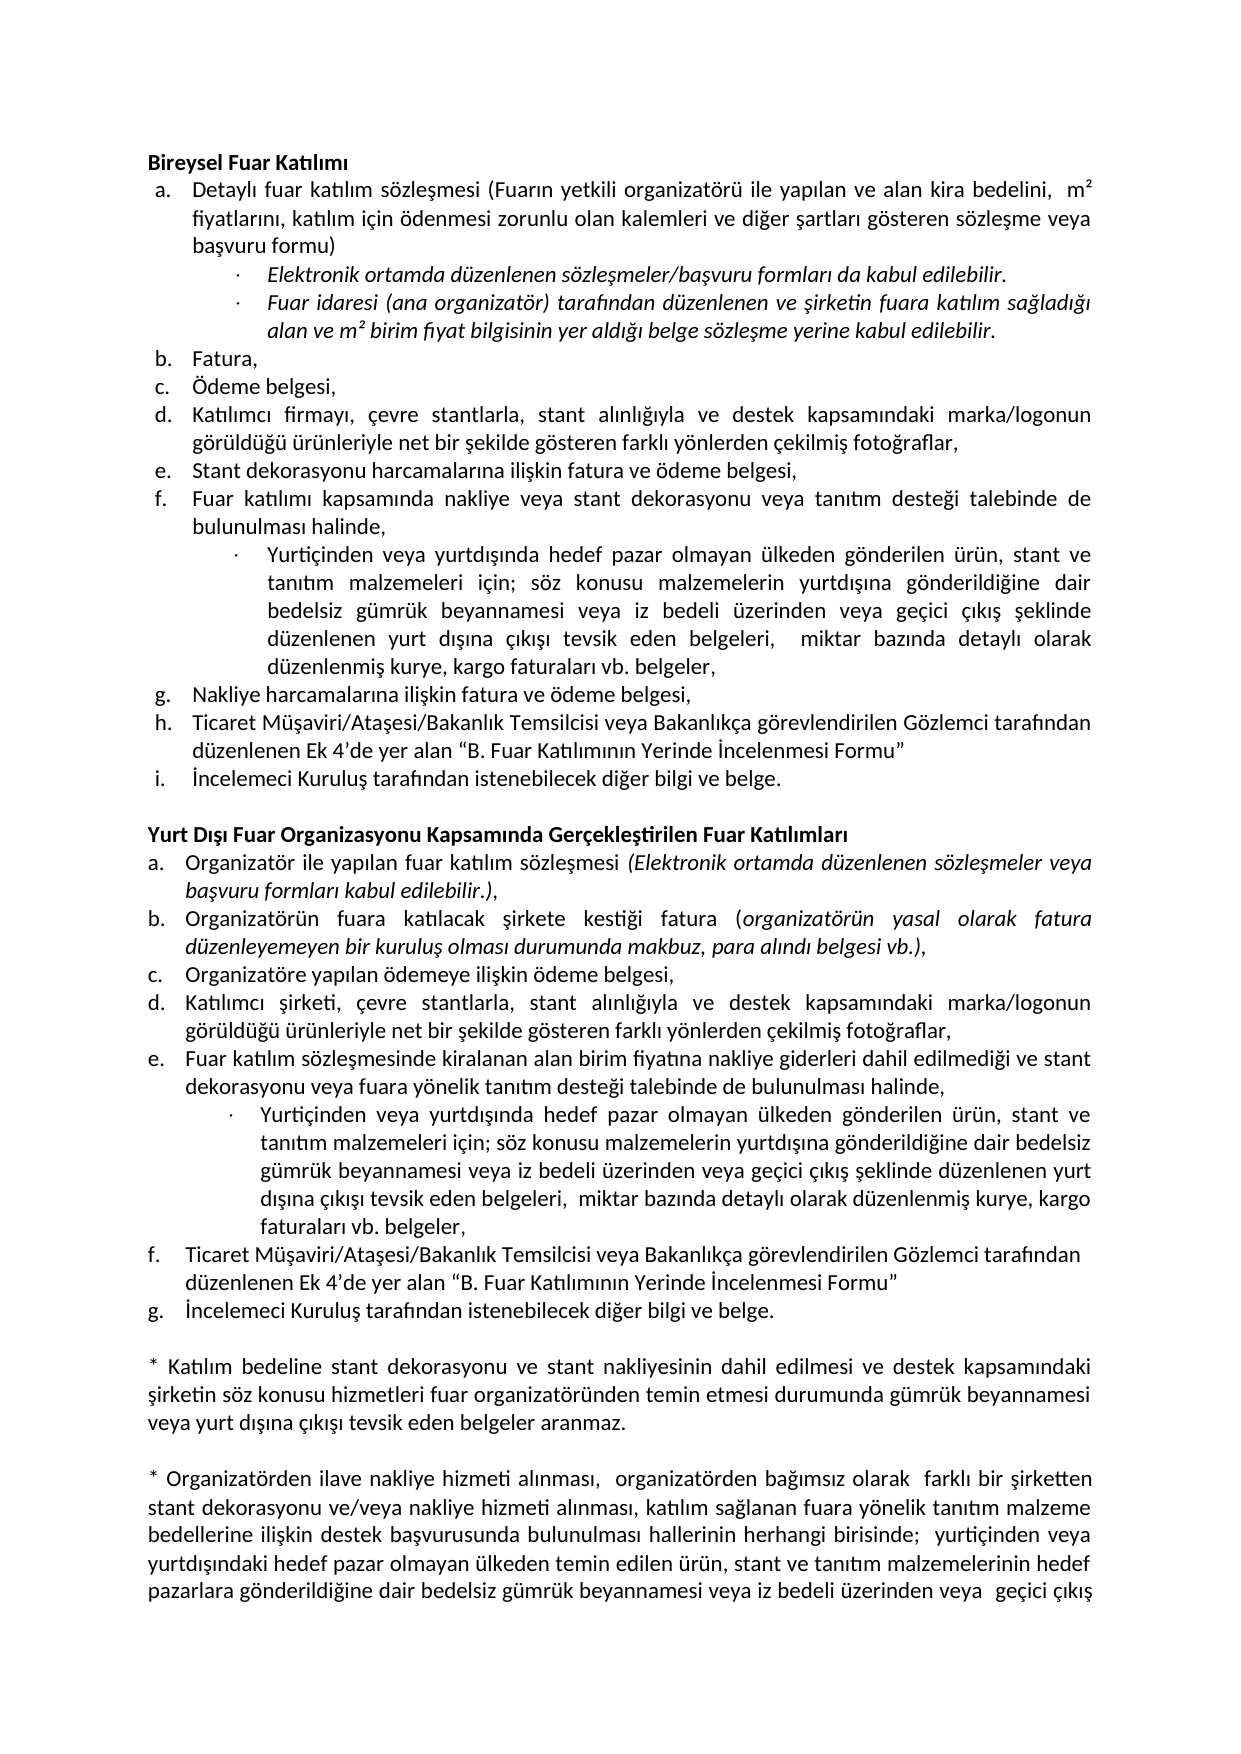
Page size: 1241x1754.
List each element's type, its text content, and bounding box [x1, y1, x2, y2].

list Elektronik ortamda düzenlenen sözleşmeler/başvuru formları da kabul edilebilir. [229, 260, 1093, 288]
list Organizatör ile yapılan fuar katılım sözleşmesi (Elektronik ortamda düzenlenen sözleşmeler veya başvuru formları kabul edilebilir.), [148, 848, 1093, 904]
list Fuar idaresi (ana organizatör) tarafından düzenlenen ve şirketin fuara katılım sağladığı alan ve m² birim fiyat bilgisinin yer aldığı belge sözleşme yerine kabul edilebilir. [229, 288, 1093, 344]
list Katılımcı şirketi, çevre stantlarla, stant alınlığıyla ve destek kapsamındaki marka/logonun görüldüğü ürünleriyle net bir şekilde gösteren farklı yönlerden çekilmiş fotoğraflar, [148, 988, 1093, 1044]
list İncelemeci Kuruluş tarafından istenebilecek diğer bilgi ve belge. [154, 764, 1093, 792]
list Organizatöre yapılan ödemeye ilişkin ödeme belgesi, [148, 960, 1093, 988]
text Yurt Dışı Fuar Organizasyonu Kapsamında Gerçekleştirilen Fuar Katılımları [148, 820, 1093, 848]
list Yurtiçinden veya yurtdışında hedef pazar olmayan ülkeden gönderilen ürün, stant ve tanıtım malzemeleri için; söz konusu malzemelerin yurtdışına gönderildiğine dair bedelsiz gümrük beyannamesi veya iz bedeli üzerinden veya geçici çıkış şeklinde düzenlenen yurt dışına çıkışı tevsik eden belgeleri, miktar bazında detaylı olarak düzenlenmiş kurye, kargo faturaları vb. belgeler, [229, 540, 1093, 680]
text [148, 1464, 1093, 1605]
list Ödeme belgesi, [154, 372, 1093, 400]
list Yurtiçinden veya yurtdışında hedef pazar olmayan ülkeden gönderilen ürün, stant ve tanıtım malzemeleri için; söz konusu malzemelerin yurtdışına gönderildiğine dair bedelsiz gümrük beyannamesi veya iz bedeli üzerinden veya geçici çıkış şeklinde düzenlenen yurt dışına çıkışı tevsik eden belgeleri, miktar bazında detaylı olarak düzenlenmiş kurye, kargo faturaları vb. belgeler, [223, 1100, 1093, 1240]
text Bireysel Fuar Katılımı [148, 148, 1093, 176]
list Fuar katılım sözleşmesinde kiralanan alan birim fiyatına nakliye giderleri dahil edilmediği ve stant dekorasyonu veya fuara yönelik tanıtım desteği talebinde de bulunulması halinde, [148, 1044, 1093, 1100]
list Stant dekorasyonu harcamalarına ilişkin fatura ve ödeme belgesi, [154, 456, 1093, 484]
list Detaylı fuar katılım sözleşmesi (Fuarın yetkili organizatörü ile yapılan ve alan kira bedelini, m² fiyatlarını, katılım için ödenmesi zorunlu olan kalemleri ve diğer şartları gösteren sözleşme veya başvuru formu) [154, 176, 1093, 260]
list Organizatörün fuara katılacak şirkete kestiği fatura (organizatörün yasal olarak fatura düzenleyemeyen bir kuruluş olması durumunda makbuz, para alındı belgesi vb.), [148, 904, 1093, 960]
list Ticaret Müşaviri/Ataşesi/Bakanlık Temsilcisi veya Bakanlıkça görevlendirilen Gözlemci tarafından düzenlenen Ek 4’de yer alan “B. Fuar Katılımının Yerinde İncelenmesi Formu” [148, 1240, 1093, 1296]
list Nakliye harcamalarına ilişkin fatura ve ödeme belgesi, [154, 680, 1093, 708]
list Fatura, [154, 344, 1093, 372]
list Fuar katılımı kapsamında nakliye veya stant dekorasyonu veya tanıtım desteği talebinde de bulunulması halinde, [154, 484, 1093, 540]
list Ticaret Müşaviri/Ataşesi/Bakanlık Temsilcisi veya Bakanlıkça görevlendirilen Gözlemci tarafından düzenlenen Ek 4’de yer alan “B. Fuar Katılımının Yerinde İncelenmesi Formu” [154, 708, 1093, 764]
text * Katılım bedeline stant dekorasyonu ve stant nakliyesinin dahil edilmesi ve destek kapsamındaki şirketin söz konusu hizmetleri fuar organizatöründen temin etmesi durumunda gümrük beyannamesi veya yurt dışına çıkışı tevsik eden belgeler aranmaz. [148, 1352, 1093, 1437]
list İncelemeci Kuruluş tarafından istenebilecek diğer bilgi ve belge. [148, 1296, 1093, 1324]
list Katılımcı firmayı, çevre stantlarla, stant alınlığıyla ve destek kapsamındaki marka/logonun görüldüğü ürünleriyle net bir şekilde gösteren farklı yönlerden çekilmiş fotoğraflar, [154, 400, 1093, 456]
